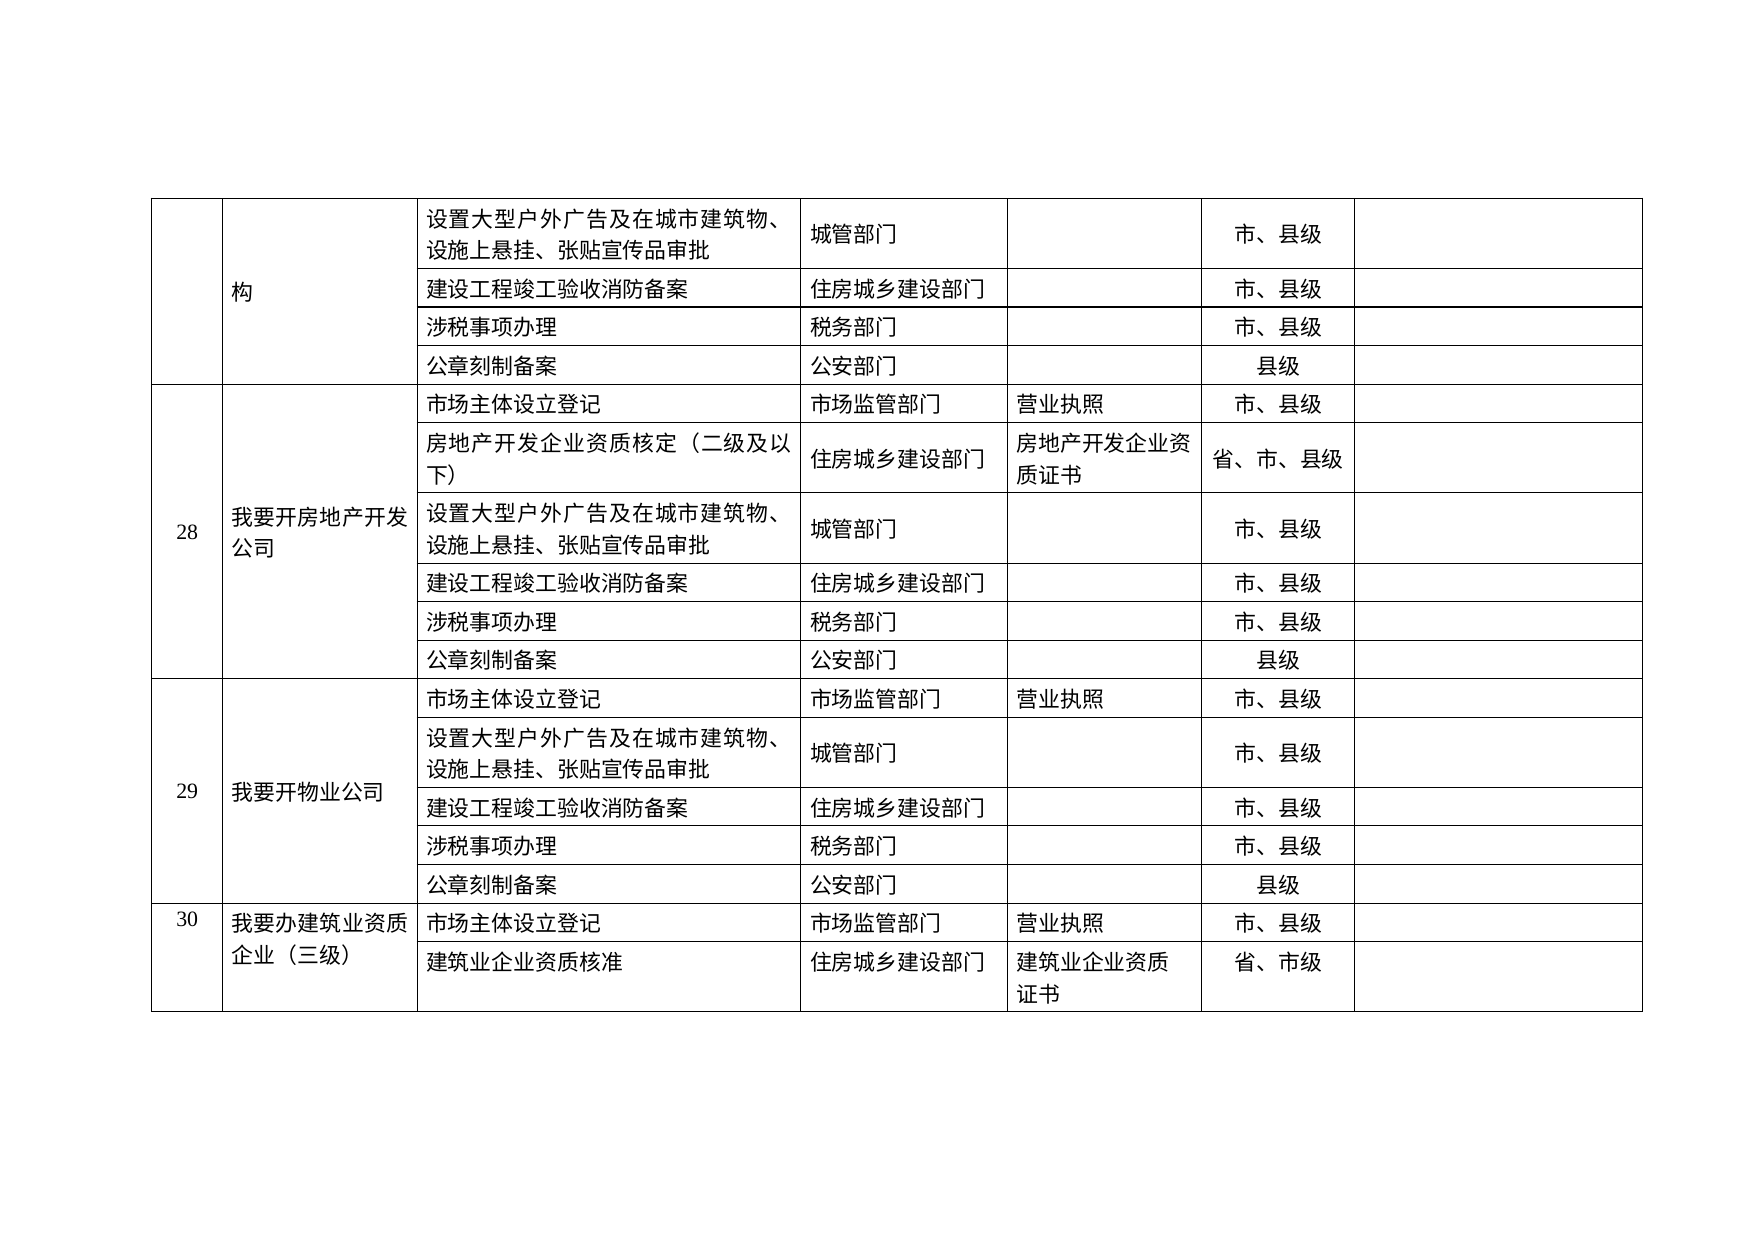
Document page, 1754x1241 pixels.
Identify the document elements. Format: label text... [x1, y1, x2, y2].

table_cell 市、县级 [1202, 564, 1354, 601]
table_cell [1008, 269, 1201, 306]
table_cell 我要开房地产开发公司 [223, 385, 417, 678]
table_cell [1355, 199, 1642, 268]
table_cell 市、县级 [1202, 602, 1354, 639]
table_cell 营业执照 [1008, 904, 1201, 941]
table_cell [1355, 385, 1642, 422]
table_cell 建设工程竣工验收消防备案 [418, 269, 800, 306]
table_cell 城管部门 [801, 718, 1007, 787]
table_cell 县级 [1202, 346, 1354, 383]
table_cell 县级 [1202, 865, 1354, 902]
table_cell 房地产开发企业资质核定（二级及以下） [418, 423, 800, 492]
table_cell 公章刻制备案 [418, 641, 800, 678]
table_cell [1008, 564, 1201, 601]
table_cell 市、县级 [1202, 788, 1354, 825]
table_cell 我要开物业公司 [223, 679, 417, 902]
table_cell 市场监管部门 [801, 385, 1007, 422]
table_cell 营业执照 [1008, 385, 1201, 422]
table_cell 税务部门 [801, 308, 1007, 345]
table_cell 公章刻制备案 [418, 865, 800, 902]
table_cell 市、县级 [1202, 269, 1354, 306]
table_cell [1355, 679, 1642, 717]
table_cell [1355, 493, 1642, 562]
table_cell 市、县级 [1202, 718, 1354, 787]
table_cell 市场监管部门 [801, 904, 1007, 941]
table_cell 市场主体设立登记 [418, 385, 800, 422]
table_cell [1355, 718, 1642, 787]
table_cell 城管部门 [801, 493, 1007, 562]
table_cell [1355, 346, 1642, 383]
table_cell 30 [152, 904, 222, 1011]
table_cell [1355, 308, 1642, 345]
table_cell 市、县级 [1202, 385, 1354, 422]
table_cell [1008, 718, 1201, 787]
table_cell [1355, 826, 1642, 864]
table_cell 市、县级 [1202, 308, 1354, 345]
table_cell [1355, 904, 1642, 941]
table_cell 住房城乡建设部门 [801, 269, 1007, 306]
table_cell 住房城乡建设部门 [801, 942, 1007, 1011]
table_cell [1008, 493, 1201, 562]
table_cell [1355, 564, 1642, 601]
table_cell 公安部门 [801, 865, 1007, 902]
table_cell 建筑业企业资质 证书 [1008, 942, 1201, 1011]
table_cell 营业执照 [1008, 679, 1201, 717]
table_cell 住房城乡建设部门 [801, 564, 1007, 601]
table_cell 设置大型户外广告及在城市建筑物、设施上悬挂、张贴宣传品审批 [418, 199, 800, 268]
table_cell 建设工程竣工验收消防备案 [418, 788, 800, 825]
table_cell 房地产开发企业资质证书 [1008, 423, 1201, 492]
table_cell 28 [152, 385, 222, 678]
table_cell 我要办建筑业资质企业（三级） [223, 904, 417, 1011]
table_cell 市、县级 [1202, 493, 1354, 562]
table_cell 设置大型户外广告及在城市建筑物、设施上悬挂、张贴宣传品审批 [418, 718, 800, 787]
table_cell 建设工程竣工验收消防备案 [418, 564, 800, 601]
table_cell 涉税事项办理 [418, 602, 800, 639]
table_cell 公安部门 [801, 641, 1007, 678]
table_cell 省、市级 [1202, 942, 1354, 1011]
table_cell 市、县级 [1202, 199, 1354, 268]
table_cell [1008, 641, 1201, 678]
table_cell 市场监管部门 [801, 679, 1007, 717]
table_cell 省、市、县级 [1202, 423, 1354, 492]
table_cell 城管部门 [801, 199, 1007, 268]
table_cell [1355, 602, 1642, 639]
table_cell [1355, 423, 1642, 492]
table_cell 我要开房产中介机构 [223, 199, 417, 383]
table_cell 市、县级 [1202, 826, 1354, 864]
table_cell 公安部门 [801, 346, 1007, 383]
table_cell 27 [152, 199, 222, 383]
table_cell 公章刻制备案 [418, 346, 800, 383]
table_cell 市、县级 [1202, 904, 1354, 941]
table_cell 税务部门 [801, 602, 1007, 639]
table_cell [1355, 269, 1642, 306]
table_cell 涉税事项办理 [418, 826, 800, 864]
table_cell 市场主体设立登记 [418, 679, 800, 717]
table_cell 29 [152, 679, 222, 902]
table_cell [1355, 788, 1642, 825]
table_cell [1008, 826, 1201, 864]
table_cell 建筑业企业资质核准 [418, 942, 800, 1011]
table_cell [1008, 308, 1201, 345]
table_cell [1008, 788, 1201, 825]
table_cell [1355, 942, 1642, 1011]
table_cell 住房城乡建设部门 [801, 423, 1007, 492]
table_cell [1355, 865, 1642, 902]
table_cell 市、县级 [1202, 679, 1354, 717]
table_cell 住房城乡建设部门 [801, 788, 1007, 825]
table_cell 涉税事项办理 [418, 308, 800, 345]
table_cell [1355, 641, 1642, 678]
table_cell [1008, 199, 1201, 268]
table_cell 市场主体设立登记 [418, 904, 800, 941]
table_cell [1008, 346, 1201, 383]
table_cell [1008, 602, 1201, 639]
table_cell [1008, 865, 1201, 902]
table_cell 税务部门 [801, 826, 1007, 864]
table_cell 设置大型户外广告及在城市建筑物、设施上悬挂、张贴宣传品审批 [418, 493, 800, 562]
table_cell 县级 [1202, 641, 1354, 678]
